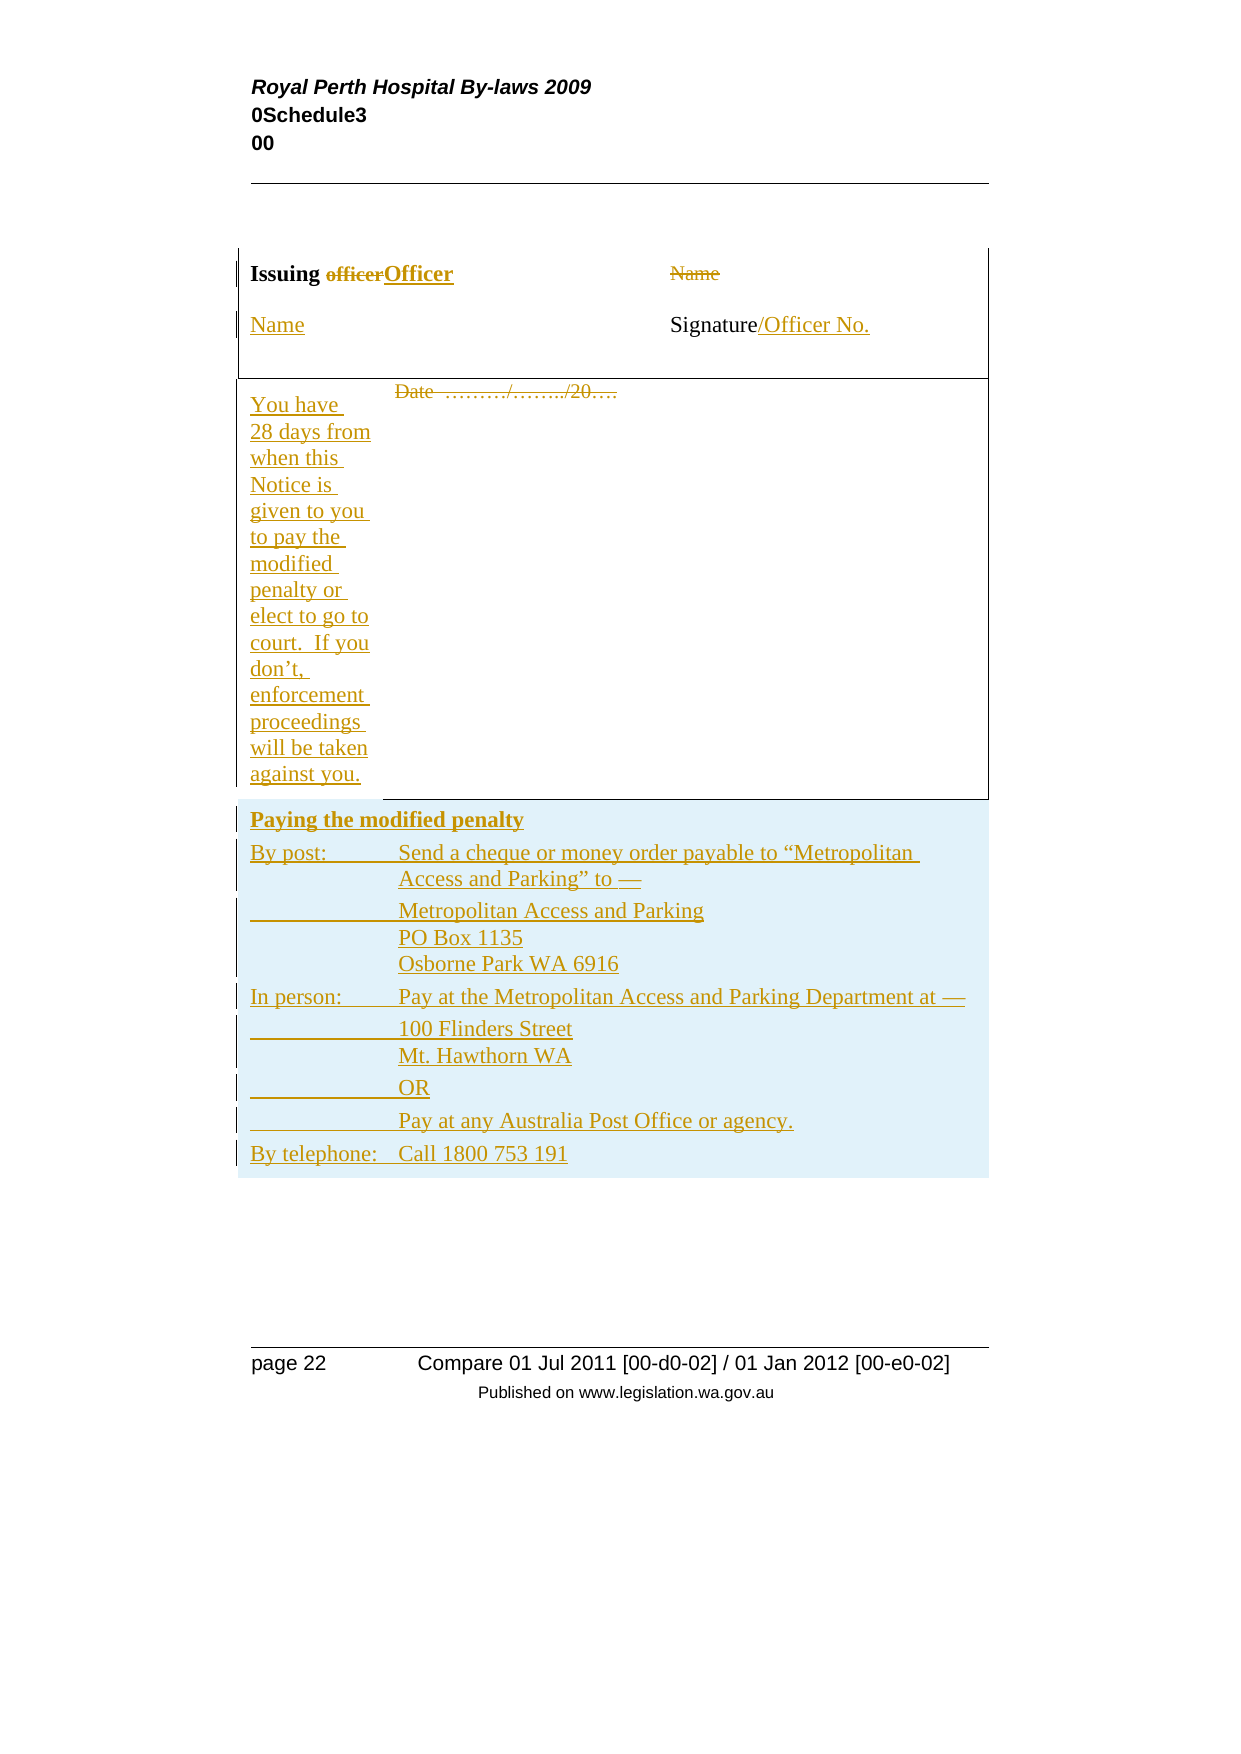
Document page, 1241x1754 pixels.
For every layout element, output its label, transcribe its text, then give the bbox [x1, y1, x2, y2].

table_cell [239, 379, 383, 799]
table_cell [239, 299, 658, 378]
table_cell Signature [659, 299, 988, 378]
table_cell [659, 248, 988, 299]
table_cell Issuing [239, 248, 658, 299]
table_cell [383, 379, 988, 799]
